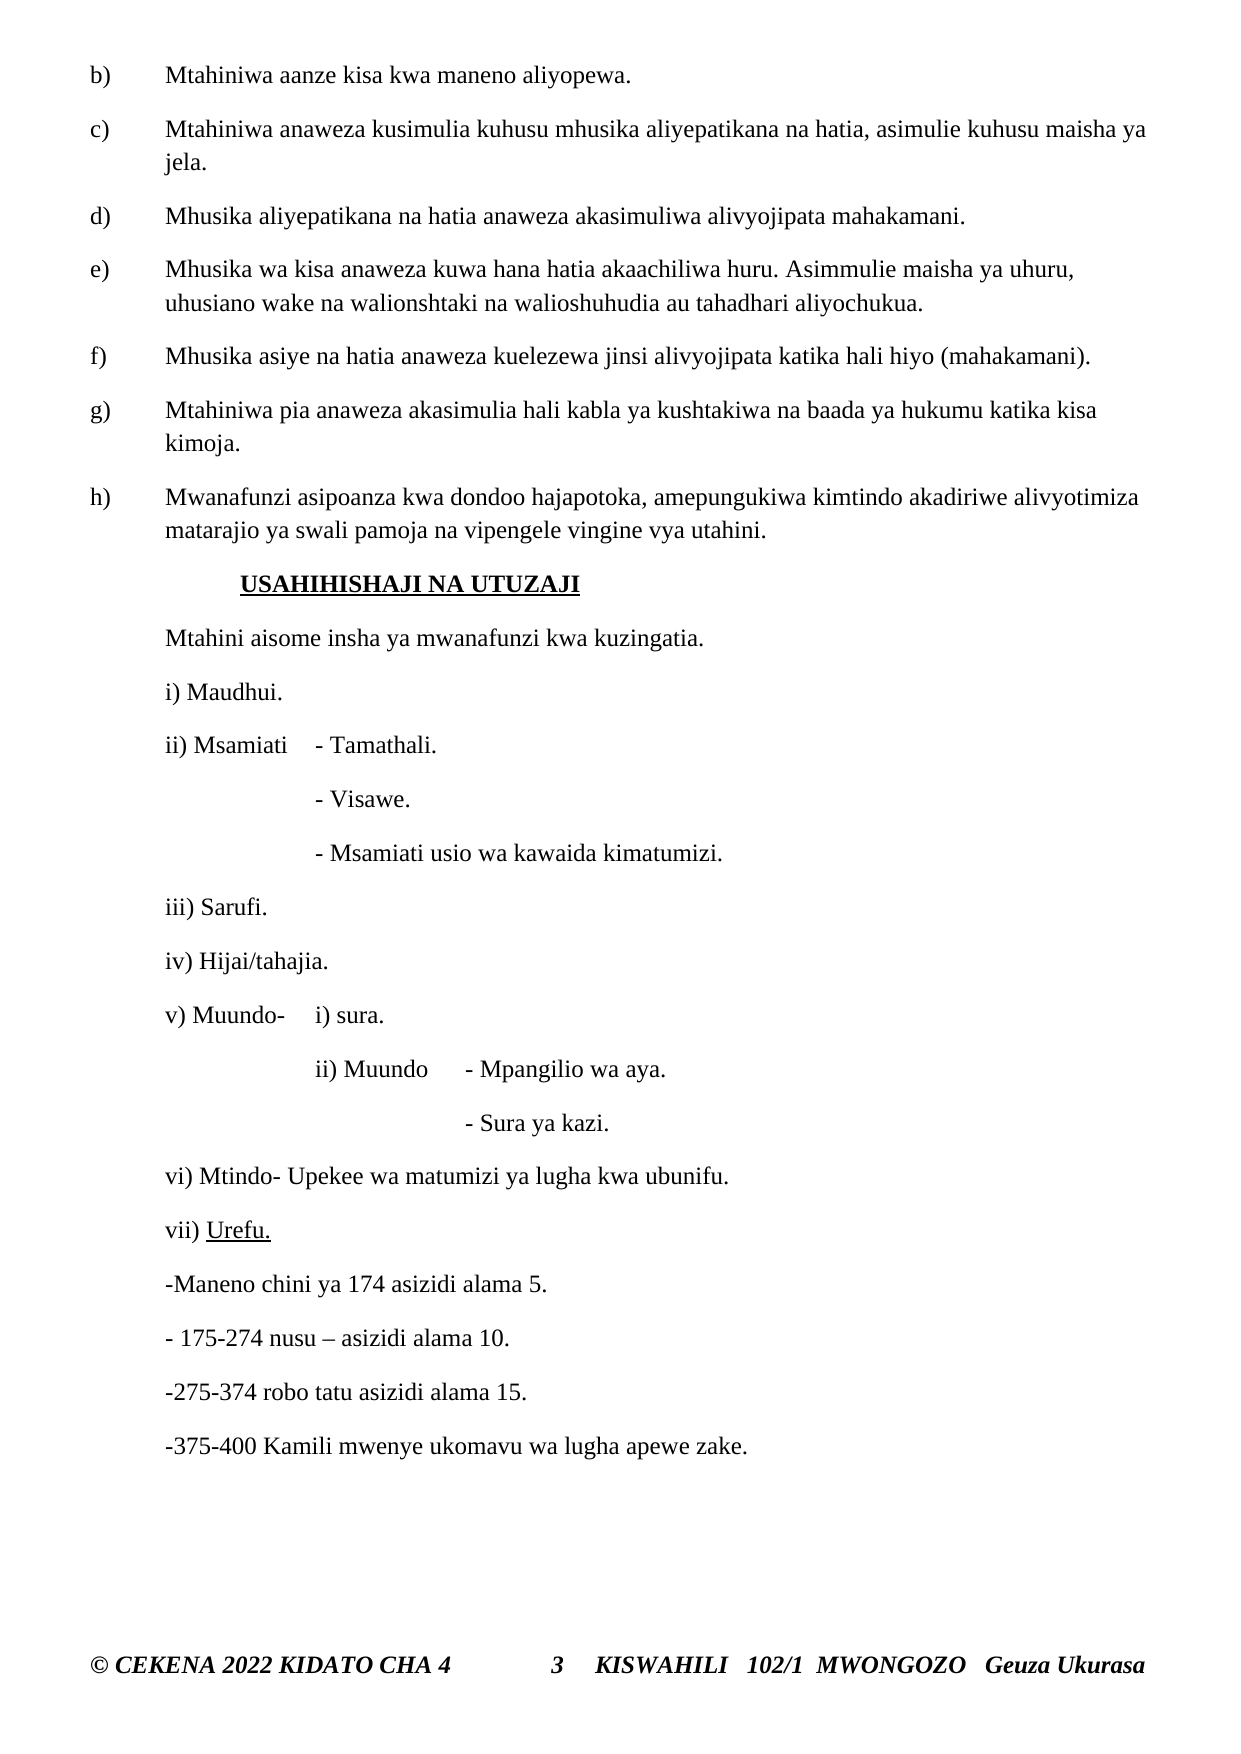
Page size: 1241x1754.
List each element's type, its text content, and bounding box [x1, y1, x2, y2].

text f) Mhusika asiye na hatia anaweza kuelezewa jinsi alivyojipata katika hali hiyo (mahakamani). [90, 341, 1150, 370]
text b) Mtahiniwa aanze kisa kwa maneno aliyopewa. [90, 60, 1150, 89]
text ii) Msamiati - Tamathali. [165, 731, 1150, 759]
text - Msamiati usio wa kawaida kimatumizi. [165, 838, 1150, 867]
text d) Mhusika aliyepatikana na hatia anaweza akasimuliwa alivyojipata mahakamani. [90, 201, 1150, 229]
text - 175-274 nusu – asizidi alama 10. [165, 1323, 1150, 1352]
text ii) Muundo - Mpangilio wa aya. [165, 1054, 1150, 1082]
text -Maneno chini ya 174 asizidi alama 5. [165, 1269, 1150, 1298]
text - Visawe. [165, 784, 1150, 813]
text - Sura ya kazi. [165, 1108, 1150, 1136]
text -275-374 robo tatu asizidi alama 15. [165, 1377, 1150, 1406]
text i) Maudhui. [165, 677, 1150, 706]
text Mtahini aisome insha ya mwanafunzi kwa kuzingatia. [165, 623, 1150, 652]
text e) Mhusika wa kisa anaweza kuwa hana hatia akaachiliwa huru. Asimmulie maisha ya uhuru, uhusiano wake na walionshtaki na walioshuhudia au tahadhari aliyochukua. [90, 254, 1150, 316]
text USAHIHISHAJI NA UTUZAJI [90, 569, 1150, 598]
text c) Mtahiniwa anaweza kusimulia kuhusu mhusika aliyepatikana na hatia, asimulie kuhusu maisha ya jela. [90, 114, 1150, 176]
text iv) Hijai/tahajia. [165, 946, 1150, 975]
text v) Muundo- i) sura. [165, 1000, 1150, 1029]
text iii) Sarufi. [165, 892, 1150, 921]
text h) Mwanafunzi asipoanza kwa dondoo hajapotoka, amepungukiwa kimtindo akadiriwe alivyotimiza matarajio ya swali pamoja na vipengele vingine vya utahini. [90, 482, 1150, 544]
text -375-400 Kamili mwenye ukomavu wa lugha apewe zake. [165, 1431, 1150, 1459]
text vii) Urefu. [165, 1215, 1150, 1244]
text g) Mtahiniwa pia anaweza akasimulia hali kabla ya kushtakiwa na baada ya hukumu katika kisa kimoja. [90, 395, 1150, 457]
text vi) Mtindo- Upekee wa matumizi ya lugha kwa ubunifu. [165, 1161, 1150, 1190]
